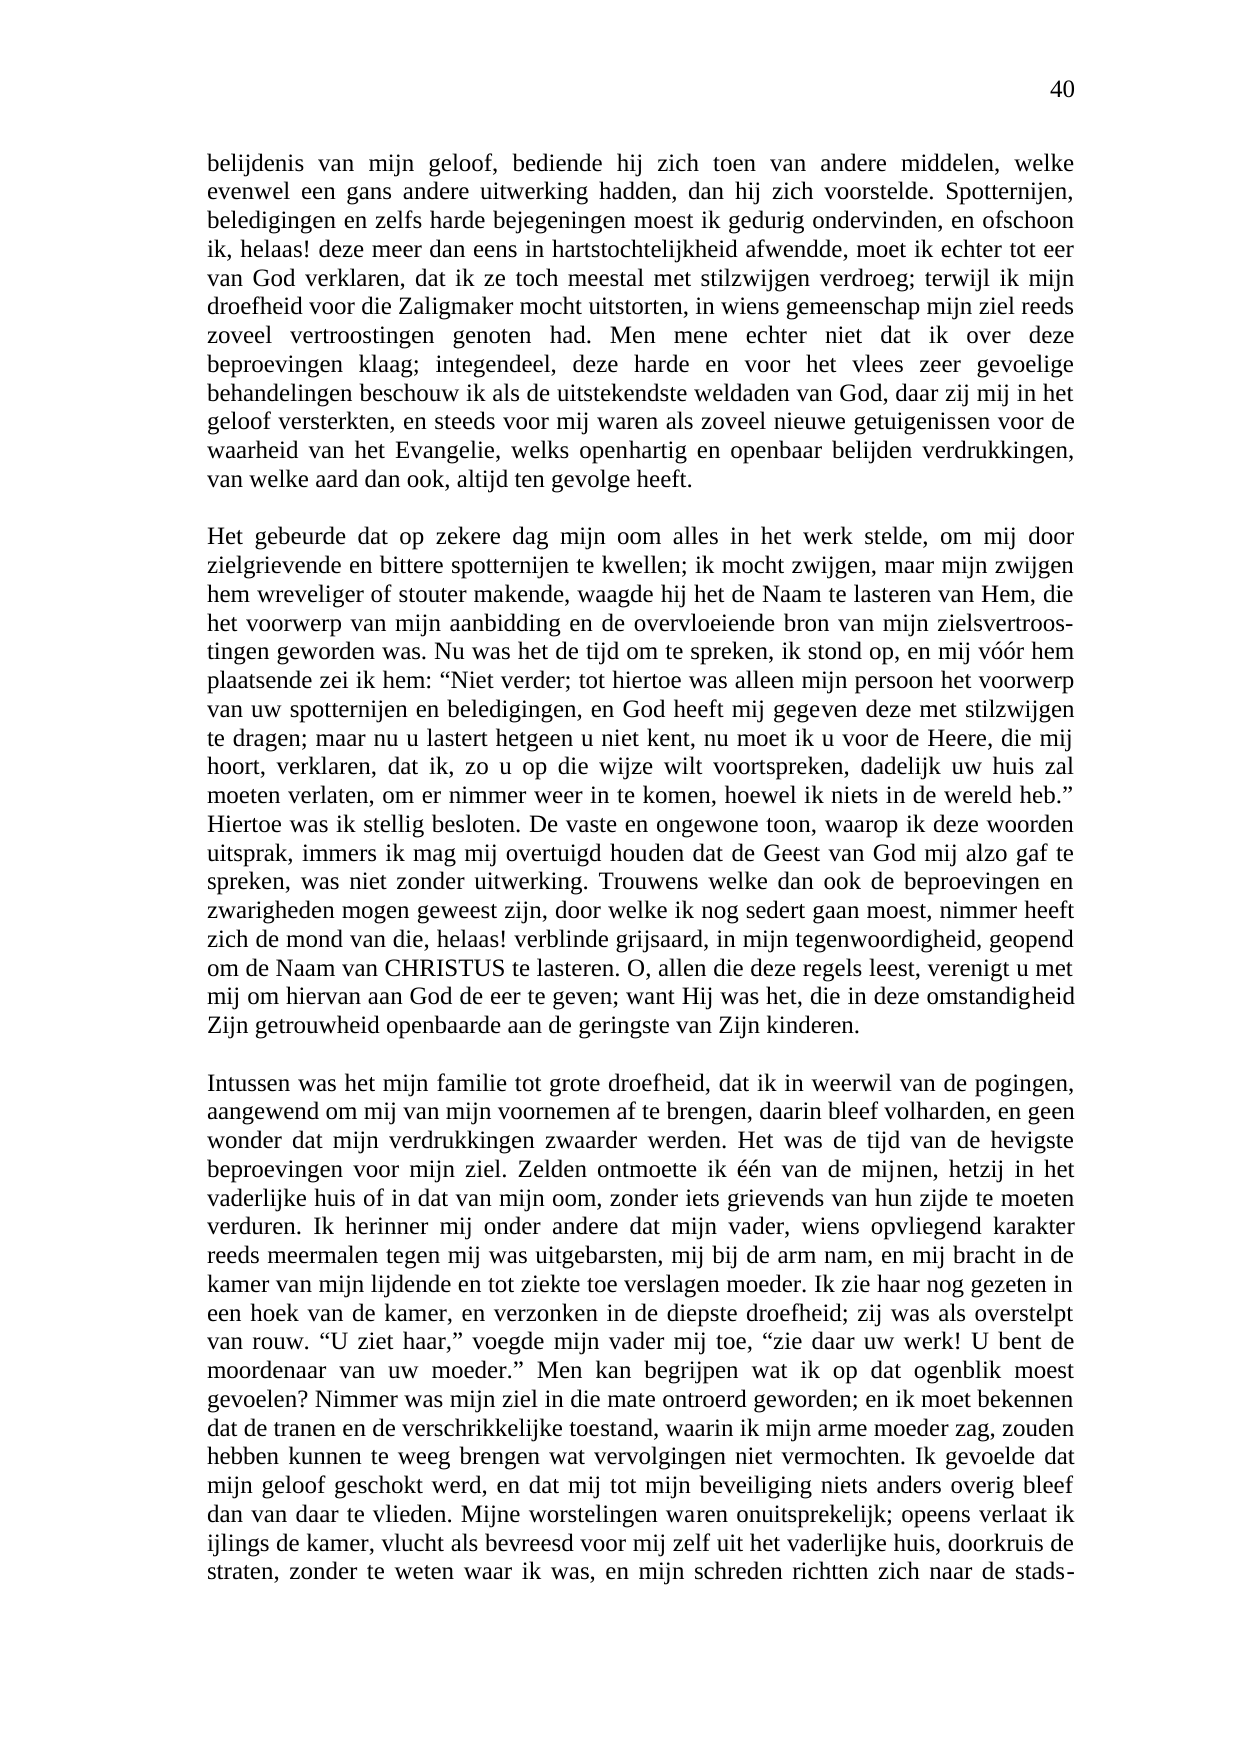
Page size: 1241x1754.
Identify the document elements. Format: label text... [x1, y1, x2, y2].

text Het gebeurde dat op zekere dag mijn oom alles in het werk stelde, om mij door zielgrievende en bittere spotternijen te kwellen; ik mocht zwijgen, maar mijn zwijgen hem wreveliger of stouter makende, waagde hij het de Naam te lasteren van Hem, die het voorwerp van mijn aanbidding en de overvloeiende bron van mijn zielsvertroos-tingen geworden was. Nu was het de tijd om te spreken, ik stond op, en mij vóór hem plaatsende zei ik hem: “Niet verder; tot hiertoe was alleen mijn persoon het voorwerp van uw spotternijen en beledigingen, en God heeft mij gegeven deze met stilzwijgen te dragen; maar nu u lastert hetgeen u niet kent, nu moet ik u voor de Heere, die mij hoort, verklaren, dat ik, zo u op die wijze wilt voortspreken, dadelijk uw huis zal moeten verlaten, om er nimmer weer in te komen, hoewel ik niets in de wereld heb.” Hiertoe was ik stellig besloten. De vaste en ongewone toon, waarop ik deze woorden uitsprak, immers ik mag mij overtuigd houden dat de Geest van God mij alzo gaf te spreken, was niet zonder uitwerking. Trouwens welke dan ook de beproevingen en zwarigheden mogen geweest zijn, door welke ik nog sedert gaan moest, nimmer heeft zich de mond van die, helaas! verblinde grijsaard, in mijn tegenwoordigheid, geopend om de Naam van CHRISTUS te lasteren. O, allen die deze regels leest, verenigt u met mij om hiervan aan God de eer te geven; want Hij was het, die in deze omstandigheid Zijn getrouwheid openbaarde aan de geringste van Zijn kinderen. [207, 521, 1075, 1039]
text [207, 148, 1075, 493]
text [207, 1068, 1075, 1585]
